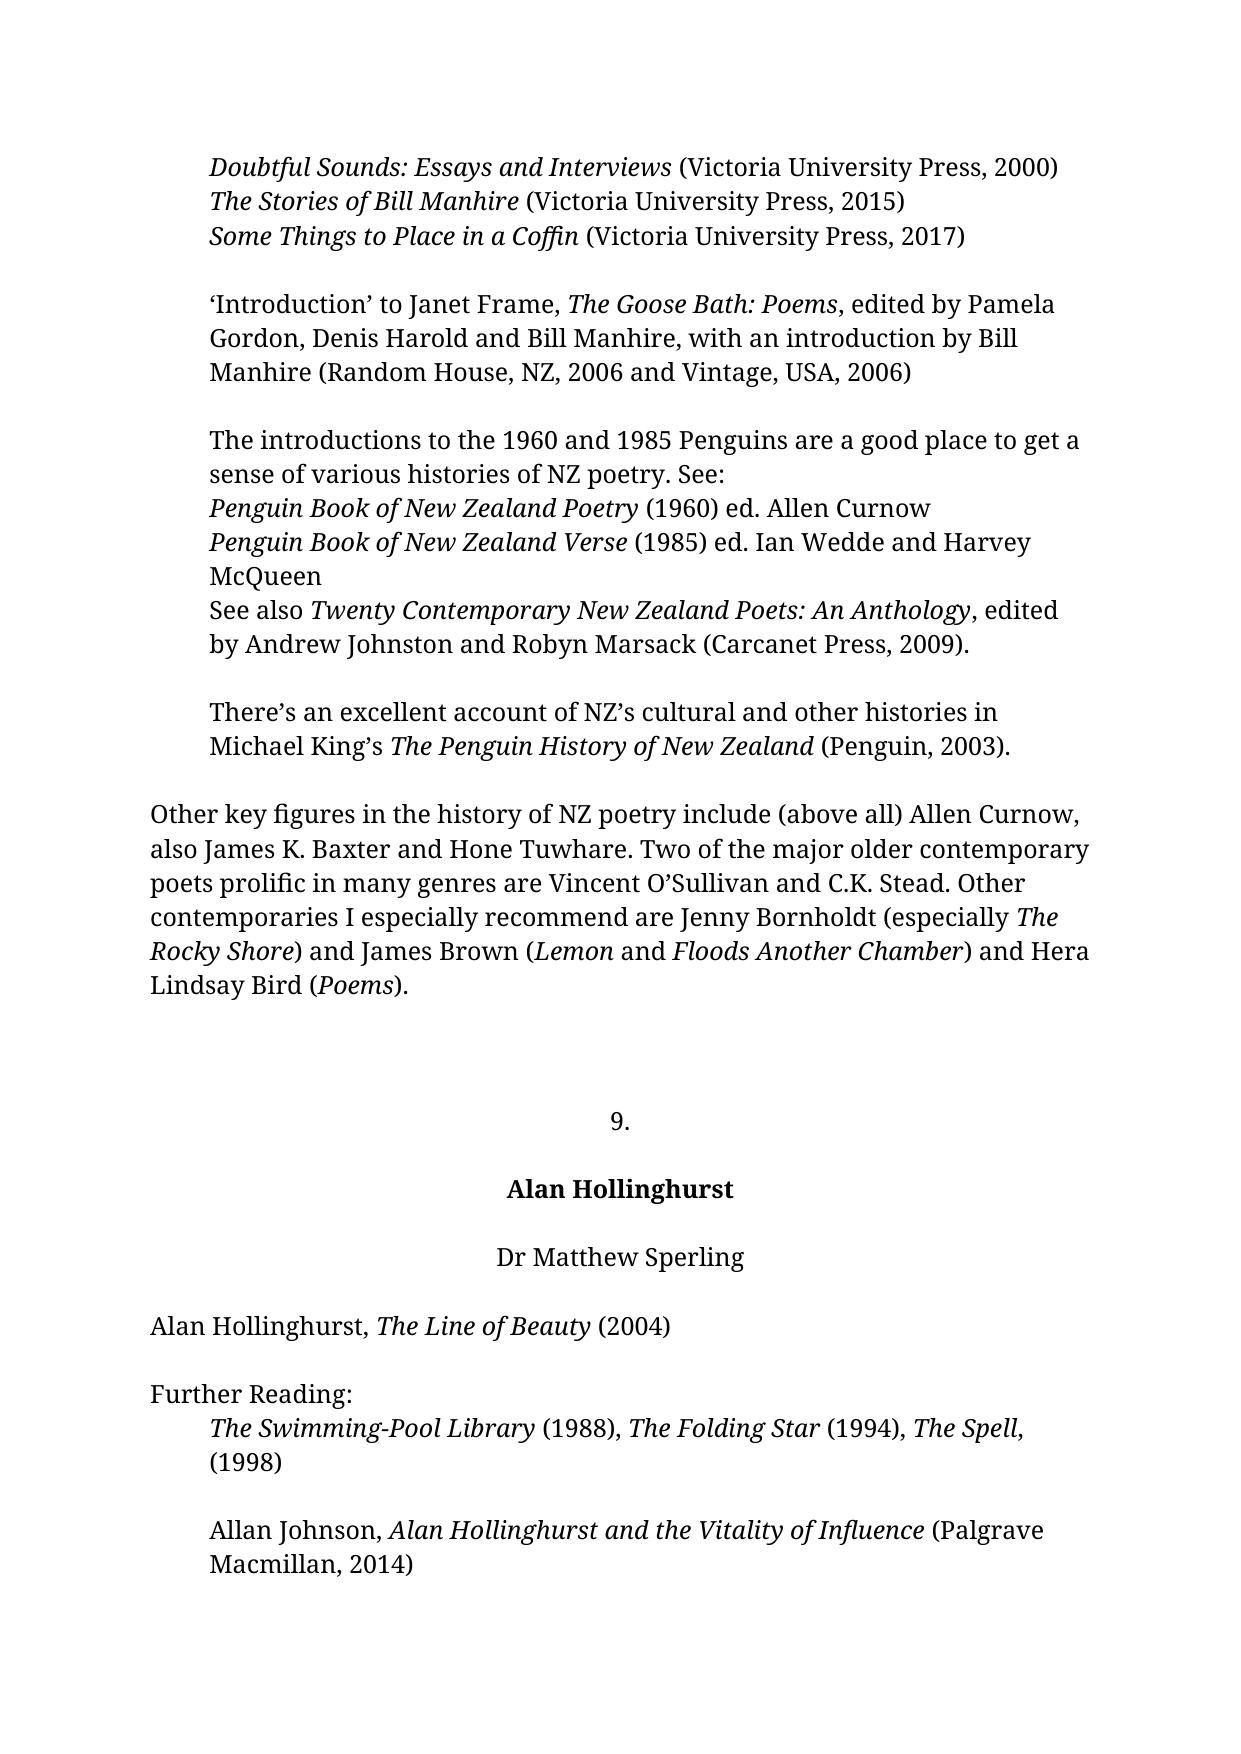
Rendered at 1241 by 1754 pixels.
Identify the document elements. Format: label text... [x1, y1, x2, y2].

text Penguin Book of New Zealand Verse (1985) ed. Ian Wedde and Harvey McQueen [209, 525, 1090, 593]
text Further Reading: [150, 1376, 1090, 1410]
text See also Twenty Contemporary New Zealand Poets: An Anthology, edited by Andrew Johnston and Robyn Marsack (Carcanet Press, 2009). [209, 593, 1090, 661]
text Allan Johnson, Alan Hollinghurst and the Vitality of Influence (Palgrave Macmillan, 2014) [209, 1512, 1090, 1581]
text Other key figures in the history of NZ poetry include (above all) Allen Curnow, also James K. Baxter and Hone Tuwhare. Two of the major older contemporary poets prolific in many genres are Vincent O’Sullivan and C.K. Stead. Other contemporaries I especially recommend are Jenny Bornholdt (especially The Rocky Shore) and James Brown (Lemon and Floods Another Chamber) and Hera Lindsay Bird (Poems). [150, 797, 1090, 1002]
text Alan Hollinghurst [150, 1172, 1090, 1206]
text The Stories of Bill Manhire (Victoria University Press, 2015) [209, 184, 1090, 218]
text The introductions to the 1960 and 1985 Penguins are a good place to get a sense of various histories of NZ poetry. See: [209, 422, 1090, 491]
text ‘Introduction’ to Janet Frame, The Goose Bath: Poems, edited by Pamela Gordon, Denis Harold and Bill Manhire, with an introduction by Bill Manhire (Random House, NZ, 2006 and Vintage, USA, 2006) [209, 286, 1090, 388]
text Dr Matthew Sperling [150, 1240, 1090, 1274]
text Alan Hollinghurst, The Line of Beauty (2004) [150, 1308, 1090, 1342]
text The Swimming-Pool Library (1988), The Folding Star (1994), The Spell, (1998) [209, 1410, 1090, 1478]
text Penguin Book of New Zealand Poetry (1960) ed. Allen Curnow [209, 491, 1090, 525]
text Some Things to Place in a Coffin (Victoria University Press, 2017) [209, 218, 1090, 252]
text 9. [150, 1104, 1090, 1138]
text There’s an excellent account of NZ’s cultural and other histories in Michael King’s The Penguin History of New Zealand (Penguin, 2003). [209, 695, 1090, 763]
text Doubtful Sounds: Essays and Interviews (Victoria University Press, 2000) [209, 150, 1090, 184]
